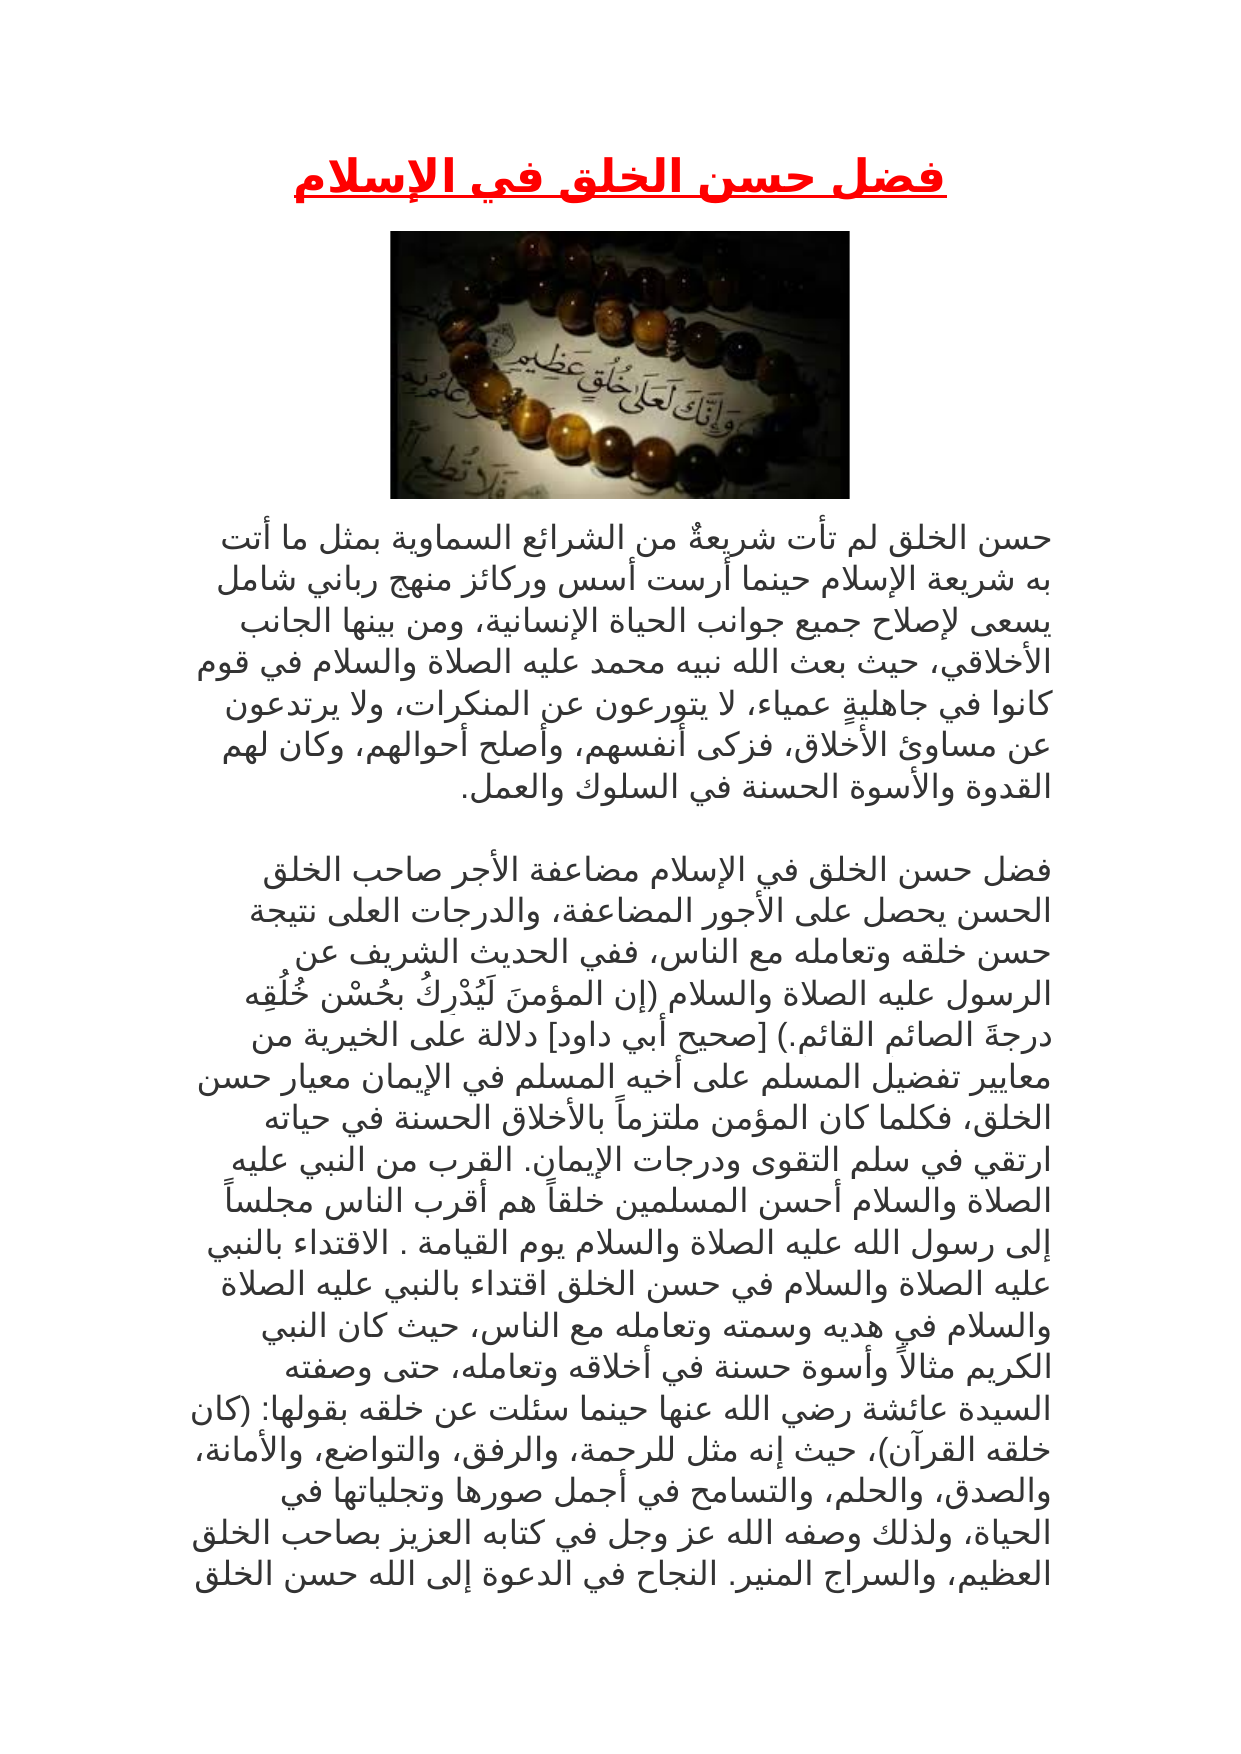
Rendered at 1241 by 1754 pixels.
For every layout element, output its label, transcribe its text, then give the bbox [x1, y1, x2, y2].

picture [390, 231, 850, 499]
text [187, 518, 1053, 1593]
text فضل حسن الخلق في الإسلام [187, 150, 1053, 203]
